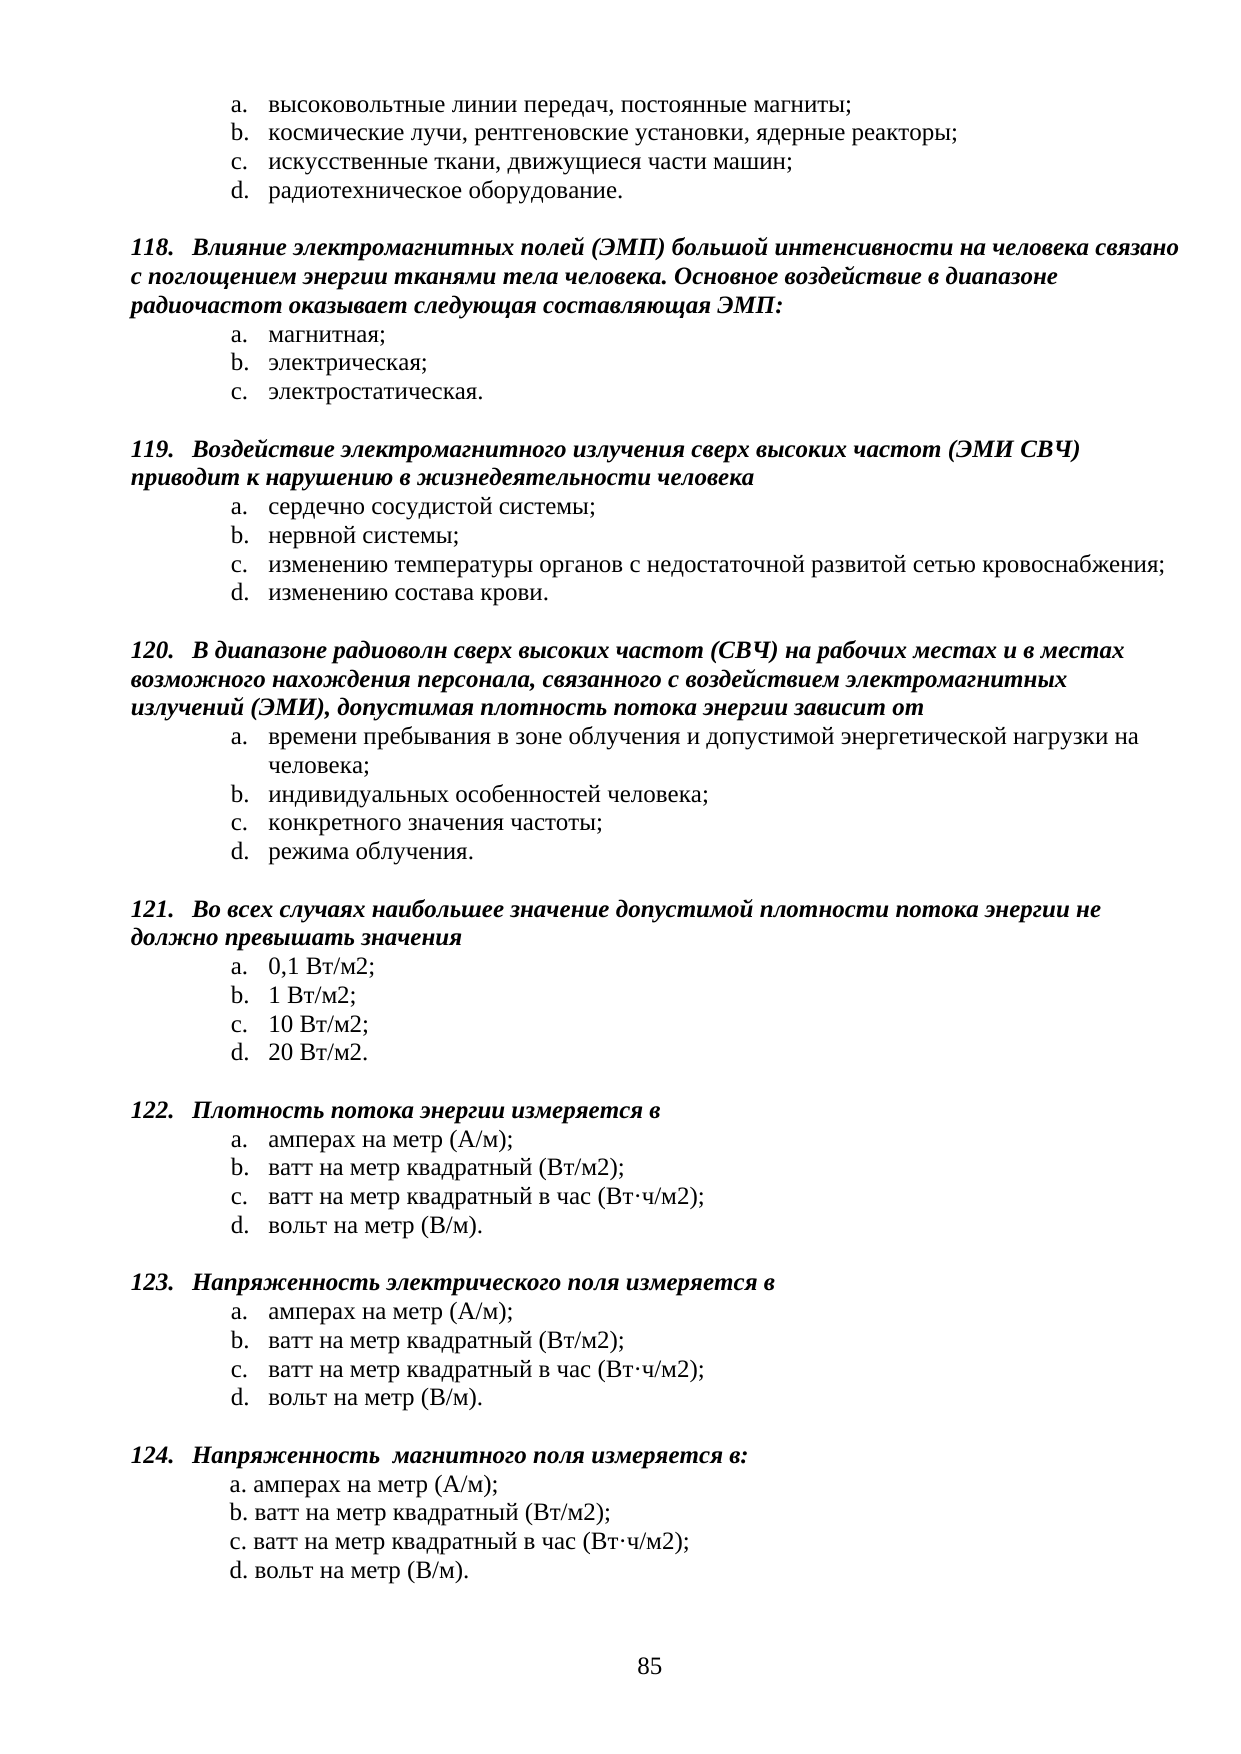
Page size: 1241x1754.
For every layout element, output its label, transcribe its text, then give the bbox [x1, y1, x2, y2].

list конкретного значения частоты; [231, 807, 1181, 836]
text d. вольт на метр (В/м). [192, 1555, 1181, 1584]
text c. ватт на метр квадратный в час (Вт·ч/м2); [192, 1526, 1181, 1555]
list вольт на метр (В/м). [231, 1210, 1181, 1239]
list сердечно сосудистой системы; [231, 491, 1181, 520]
list амперах на метр (А/м); [231, 1296, 1181, 1325]
list вольт на метр (В/м). [231, 1382, 1181, 1411]
list индивидуальных особенностей человека; [231, 779, 1181, 807]
text b. ватт на метр квадратный (Вт/м2); [192, 1497, 1181, 1526]
list 20 Вт/м2. [231, 1037, 1181, 1066]
list 10 Вт/м2; [231, 1009, 1181, 1037]
list Напряженность магнитного поля измеряется в: [131, 1440, 1181, 1469]
list изменению состава крови. [231, 577, 1181, 606]
list Воздействие электромагнитного излучения сверх высоких частот (ЭМИ СВЧ) приводит к нарушению в жизнедеятельности человека [131, 434, 1181, 491]
list ватт на метр квадратный в час (Вт·ч/м2); [231, 1181, 1181, 1210]
list Влияние электромагнитных полей (ЭМП) большой интенсивности на человека связано с поглощением энергии тканями тела человека. Основное воздействие в диапазоне радиочастот оказывает следующая составляющая ЭМП: [131, 232, 1181, 319]
list Во всех случаях наибольшее значение допустимой плотности потока энергии не должно превышать значения [131, 894, 1181, 951]
list Напряженность электрического поля измеряется в [131, 1267, 1181, 1296]
list 0,1 Вт/м2; [231, 951, 1181, 980]
list 1 Вт/м2; [231, 980, 1181, 1009]
list изменению температуры органов с недостаточной развитой сетью кровоснабжения; [231, 549, 1181, 577]
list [231, 146, 1181, 175]
list амперах на метр (А/м); [231, 1124, 1181, 1152]
list нервной системы; [231, 520, 1181, 549]
list радиотехническое оборудование. [231, 175, 1181, 204]
list времени пребывания в зоне облучения и допустимой энергетической нагрузки на человека; [231, 721, 1181, 779]
list высоковольтные линии передач, постоянные магниты; [231, 89, 1181, 117]
list электрическая; [231, 347, 1181, 376]
list магнитная; [231, 319, 1181, 347]
list ватт на метр квадратный (Вт/м2); [231, 1152, 1181, 1181]
list электростатическая. [231, 376, 1181, 405]
list Плотность потока энергии измеряется в [131, 1095, 1181, 1124]
list В диапазоне радиоволн сверх высоких частот (СВЧ) на рабочих местах и в местах возможного нахождения персонала, связанного с воздействием электромагнитных излучений (ЭМИ), допустимая плотность потока энергии зависит от [131, 635, 1181, 721]
list ватт на метр квадратный в час (Вт·ч/м2); [231, 1354, 1181, 1382]
list ватт на метр квадратный (Вт/м2); [231, 1325, 1181, 1354]
list режима облучения. [231, 836, 1181, 865]
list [231, 117, 1181, 146]
text a. амперах на метр (А/м); [192, 1469, 1181, 1497]
